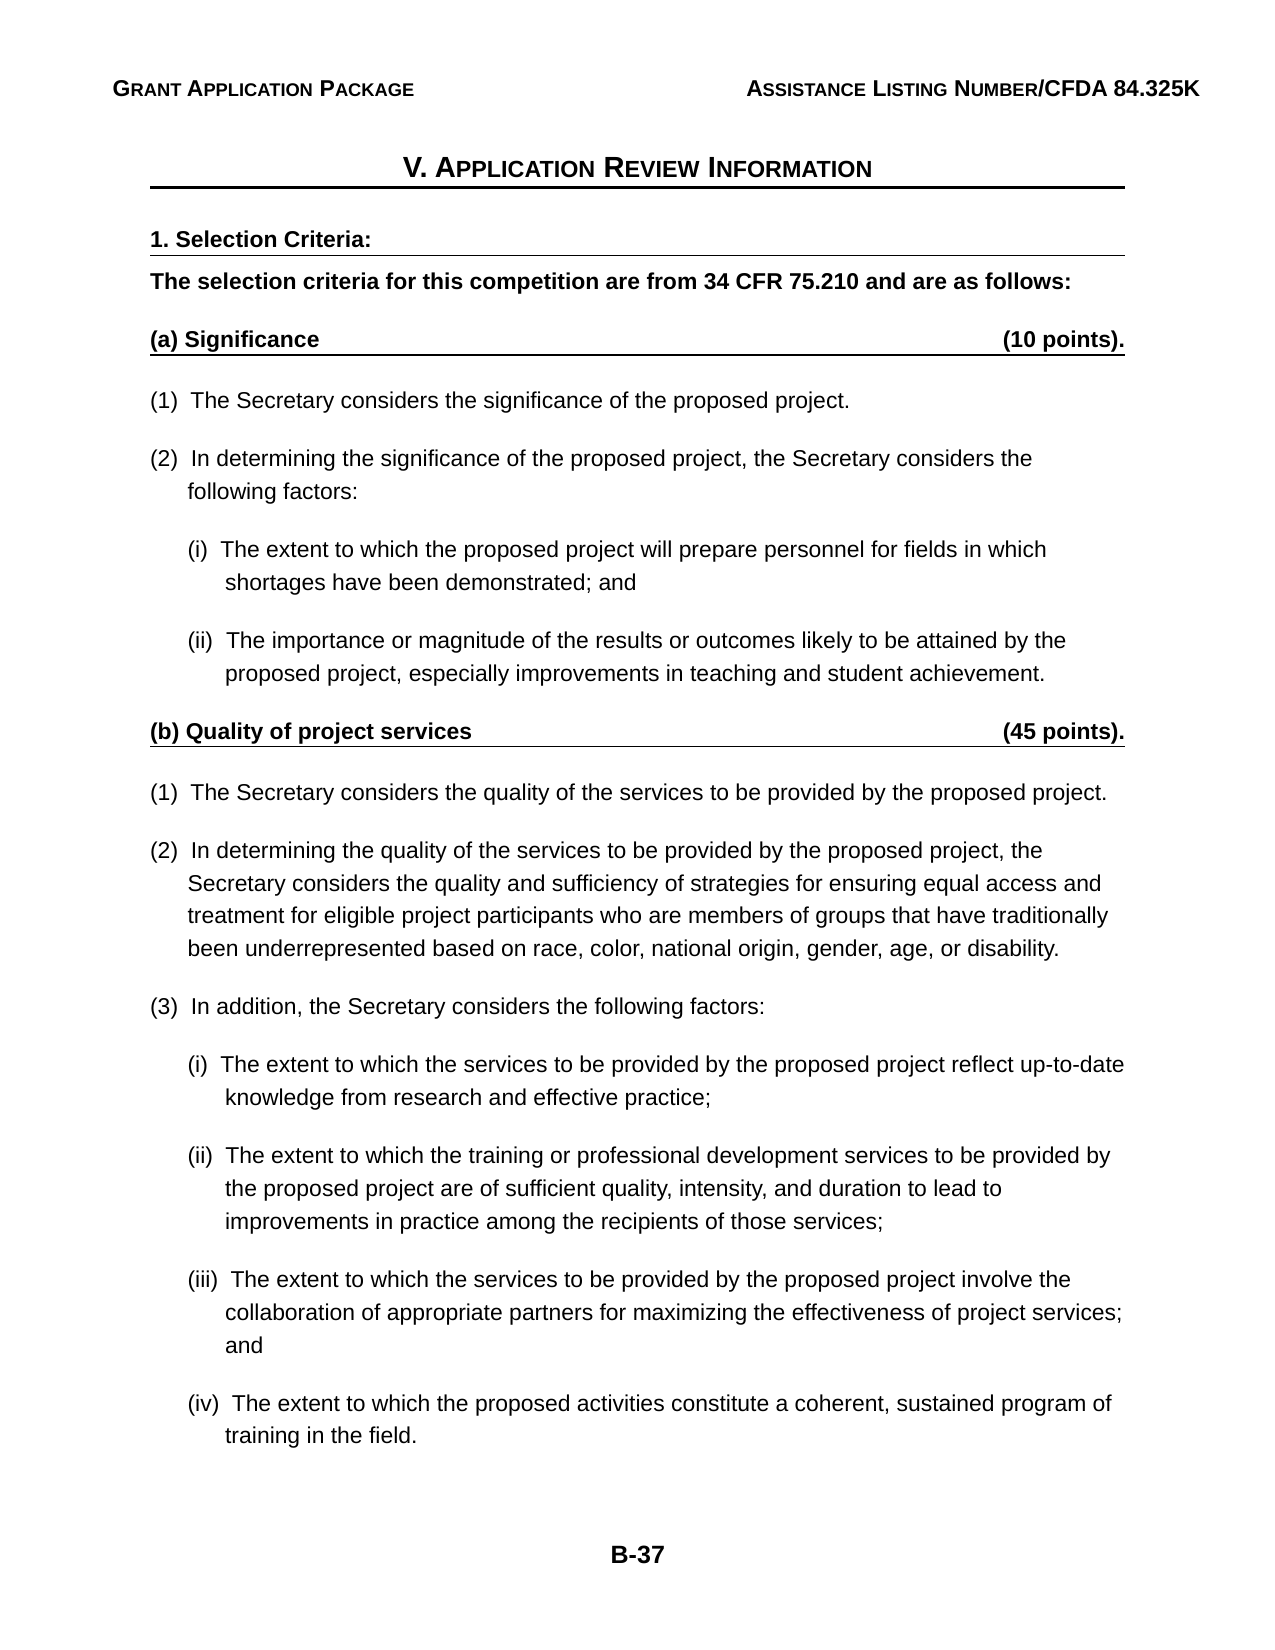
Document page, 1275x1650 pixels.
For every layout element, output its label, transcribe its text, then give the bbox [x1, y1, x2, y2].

text (iv) The extent to which the proposed activities constitute a coherent, sustained program of training in the field. [187, 1389, 1125, 1449]
text The selection criteria for this competition are from 34 CFR 75.210 and are as follows: [150, 268, 1125, 294]
text (2) In determining the quality of the services to be provided by the proposed project, the Secretary considers the quality and sufficiency of strategies for ensuring equal access and treatment for eligible project participants who are members of groups that have traditionally been underrepresented based on race, color, national origin, gender, age, or disability. [150, 837, 1125, 962]
text 1. Selection Criteria: [150, 226, 1125, 255]
text (1) The Secretary considers the quality of the services to be provided by the proposed project. [150, 779, 1125, 805]
text (3) In addition, the Secretary considers the following factors: [150, 993, 1125, 1019]
text (1) The Secretary considers the significance of the proposed project. [150, 387, 1125, 413]
text (b) Quality of project services (45 points). [150, 718, 1125, 746]
text (a) Significance (10 points). [150, 326, 1125, 354]
text (2) In determining the significance of the proposed project, the Secretary considers the following factors: [150, 445, 1125, 504]
text (i) The extent to which the proposed project will prepare personnel for fields in which shortages have been demonstrated; and [187, 536, 1125, 595]
text V. Application Review Information [150, 150, 1125, 186]
text (ii) The importance or magnitude of the results or outcomes likely to be attained by the proposed project, especially improvements in teaching and student achievement. [187, 627, 1125, 686]
text (iii) The extent to which the services to be provided by the proposed project involve the collaboration of appropriate partners for maximizing the effectiveness of project services; and [187, 1266, 1125, 1358]
text (i) The extent to which the services to be provided by the proposed project reflect up-to-date knowledge from research and effective practice; [187, 1051, 1125, 1110]
text (ii) The extent to which the training or professional development services to be provided by the proposed project are of sufficient quality, intensity, and duration to lead to improvements in practice among the recipients of those services; [187, 1142, 1125, 1234]
